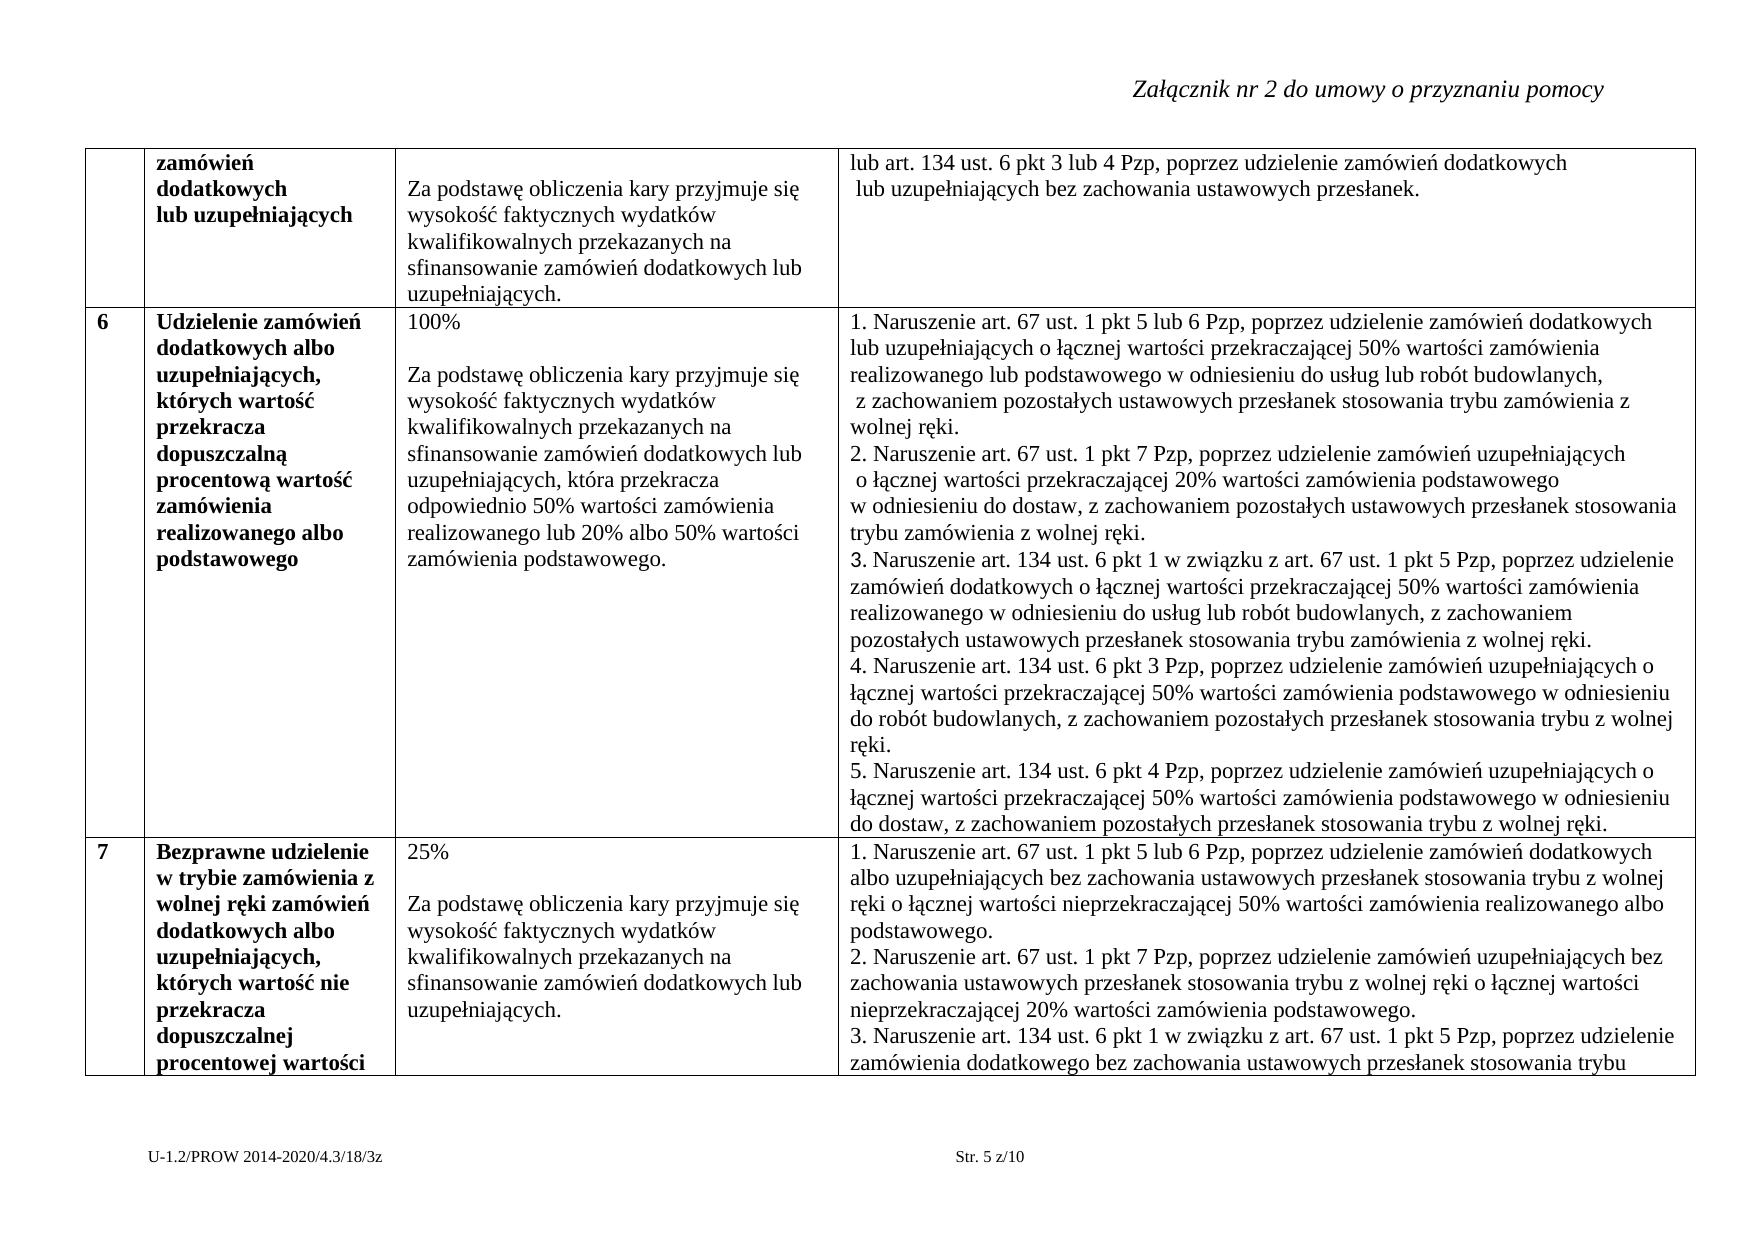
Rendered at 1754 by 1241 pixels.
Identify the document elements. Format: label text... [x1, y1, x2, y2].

table_cell 6 [86, 308, 144, 837]
table_cell 5 [86, 149, 144, 307]
table_cell 7 [86, 838, 144, 1075]
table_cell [396, 149, 838, 307]
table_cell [839, 149, 1695, 307]
table_cell Udzielenie zamówień dodatkowych albo uzupełniających, których wartość przekracza dopuszczalną procentową wartość zamówienia realizowanego albo podstawowego [145, 308, 395, 837]
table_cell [396, 838, 838, 1075]
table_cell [839, 838, 1695, 1075]
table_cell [145, 838, 395, 1075]
table_cell 1. Naruszenie art. 67 ust. 1 pkt 5 lub 6 Pzp, poprzez udzielenie zamówień dodatkowych lub uzupełniających o łącznej wartości przekraczającej 50% wartości zamówienia realizowanego lub podstawowego w odniesieniu do usług lub robót budowlanych, z zachowaniem pozostałych ustawowych przesłanek stosowania trybu zamówienia z wolnej ręki. 2. Naruszenie art. 67 ust. 1 pkt 7 Pzp, poprzez udzielenie zamówień uzupełniających o łącznej wartości przekraczającej 20% wartości zamówienia podstawowego w odniesieniu do dostaw, z zachowaniem pozostałych ustawowych przesłanek stosowania trybu zamówienia z wolnej ręki. 3. Naruszenie art. 134 ust. 6 pkt 1 w związku z art. 67 ust. 1 pkt 5 Pzp, poprzez udzielenie zamówień dodatkowych o łącznej wartości przekraczającej 50% wartości zamówienia realizowanego w odniesieniu do usług lub robót budowlanych, z zachowaniem pozostałych ustawowych przesłanek stosowania trybu zamówienia z wolnej ręki. 4. Naruszenie art. 134 ust. 6 pkt 3 Pzp, poprzez udzielenie zamówień uzupełniających o łącznej wartości przekraczającej 50% wartości zamówienia podstawowego w odniesieniu do robót budowlanych, z zachowaniem pozostałych przesłanek stosowania trybu z wolnej ręki. 5. Naruszenie art. 134 ust. 6 pkt 4 Pzp, poprzez udzielenie zamówień uzupełniających o łącznej wartości przekraczającej 50% wartości zamówienia podstawowego w odniesieniu do dostaw, z zachowaniem pozostałych przesłanek stosowania trybu z wolnej ręki. [839, 308, 1695, 837]
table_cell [145, 149, 395, 307]
table_cell 100% Za podstawę obliczenia kary przyjmuje się wysokość faktycznych wydatków kwalifikowalnych przekazanych na sfinansowanie zamówień dodatkowych lub uzupełniających, która przekracza odpowiednio 50% wartości zamówienia realizowanego lub 20% albo 50% wartości zamówienia podstawowego. [396, 308, 838, 837]
